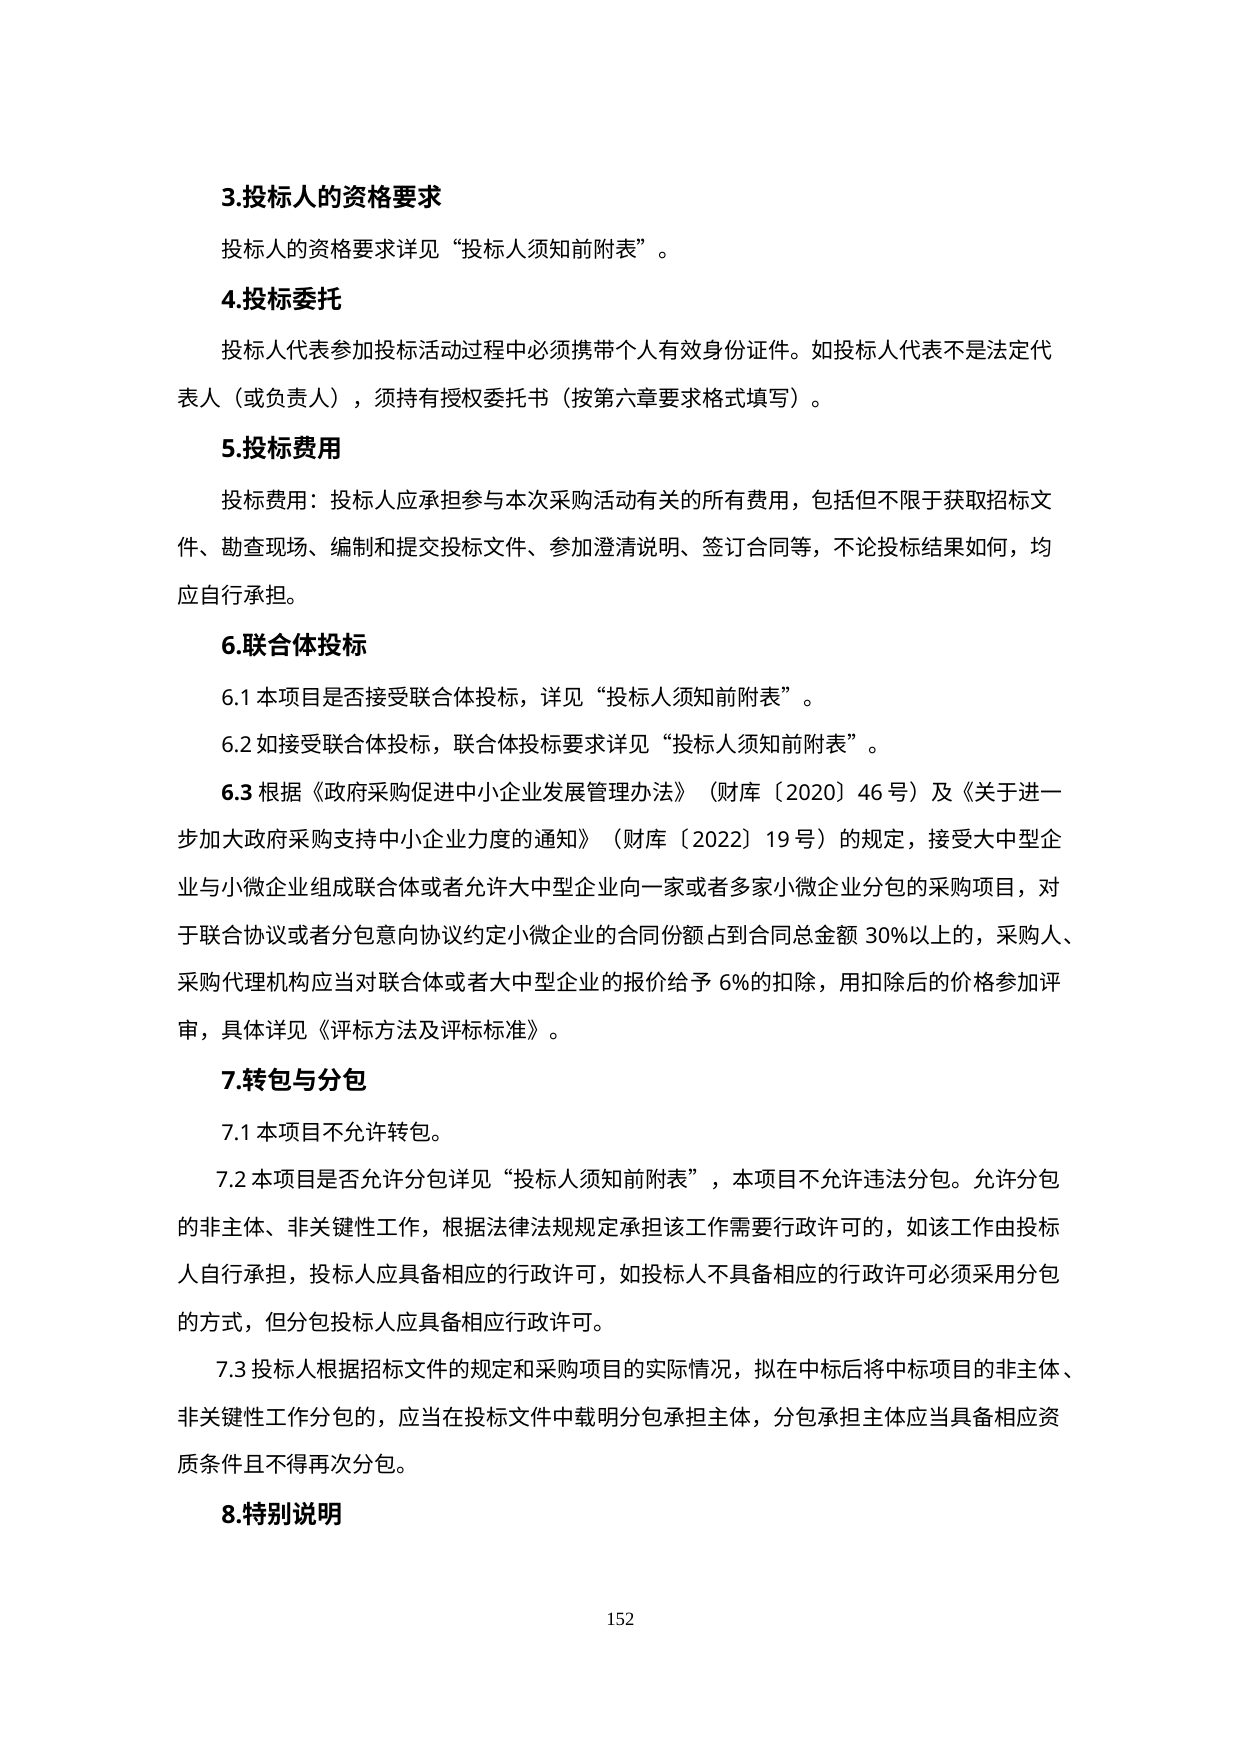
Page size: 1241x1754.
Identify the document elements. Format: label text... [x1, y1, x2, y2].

text 投标费用：投标人应承担参与本次采购活动有关的所有费用，包括但不限于获取招标文件、勘查现场、编制和提交投标文件、参加澄清说明、签订合同等，不论投标结果如何，均应自行承担。 [177, 483, 1063, 609]
subtitle 3.投标人的资格要求 [221, 177, 1063, 213]
subtitle 7.1本项目不允许转包。 [221, 1115, 1063, 1146]
subtitle 4.投标委托 [221, 279, 1063, 315]
subtitle 6.联合体投标 [221, 625, 1063, 662]
subtitle 7.3投标人根据招标文件的规定和采购项目的实际情况，拟在中标后将中标项目的非主体、非关键性工作分包的，应当在投标文件中载明分包承担主体，分包承担主体应当具备相应资质条件且不得再次分包。 [177, 1352, 1063, 1479]
subtitle 7.转包与分包 [221, 1060, 1063, 1097]
subtitle 5.投标费用 [221, 428, 1063, 465]
text 投标人的资格要求详见“投标人须知前附表”。 [177, 232, 1063, 263]
subtitle 8.特别说明 [221, 1495, 1063, 1531]
text 6.2如接受联合体投标，联合体投标要求详见“投标人须知前附表”。 [177, 727, 1063, 759]
text 投标人代表参加投标活动过程中必须携带个人有效身份证件。如投标人代表不是法定代表人（或负责人），须持有授权委托书（按第六章要求格式填写）。 [177, 333, 1063, 413]
subtitle 7.2本项目是否允许分包详见“投标人须知前附表”，本项目不允许违法分包。允许分包的非主体、非关键性工作，根据法律法规规定承担该工作需要行政许可的，如该工作由投标人自行承担，投标人应具备相应的行政许可，如投标人不具备相应的行政许可必须采用分包的方式，但分包投标人应具备相应行政许可。 [177, 1162, 1063, 1337]
text 6.1本项目是否接受联合体投标，详见“投标人须知前附表”。 [177, 680, 1063, 711]
text 6.3 根据《政府采购促进中小企业发展管理办法》（财库〔2020〕46号）及《关于进一步加大政府采购支持中小企业力度的通知》（财库〔2022〕19号）的规定，接受大中型企业与小微企业组成联合体或者允许大中型企业向一家或者多家小微企业分包的采购项目，对于联合协议或者分包意向协议约定小微企业的合同份额占到合同总金额30%以上的，采购人、采购代理机构应当对联合体或者大中型企业的报价给予6%的扣除，用扣除后的价格参加评审，具体详见《评标方法及评标标准》。 [177, 775, 1063, 1044]
